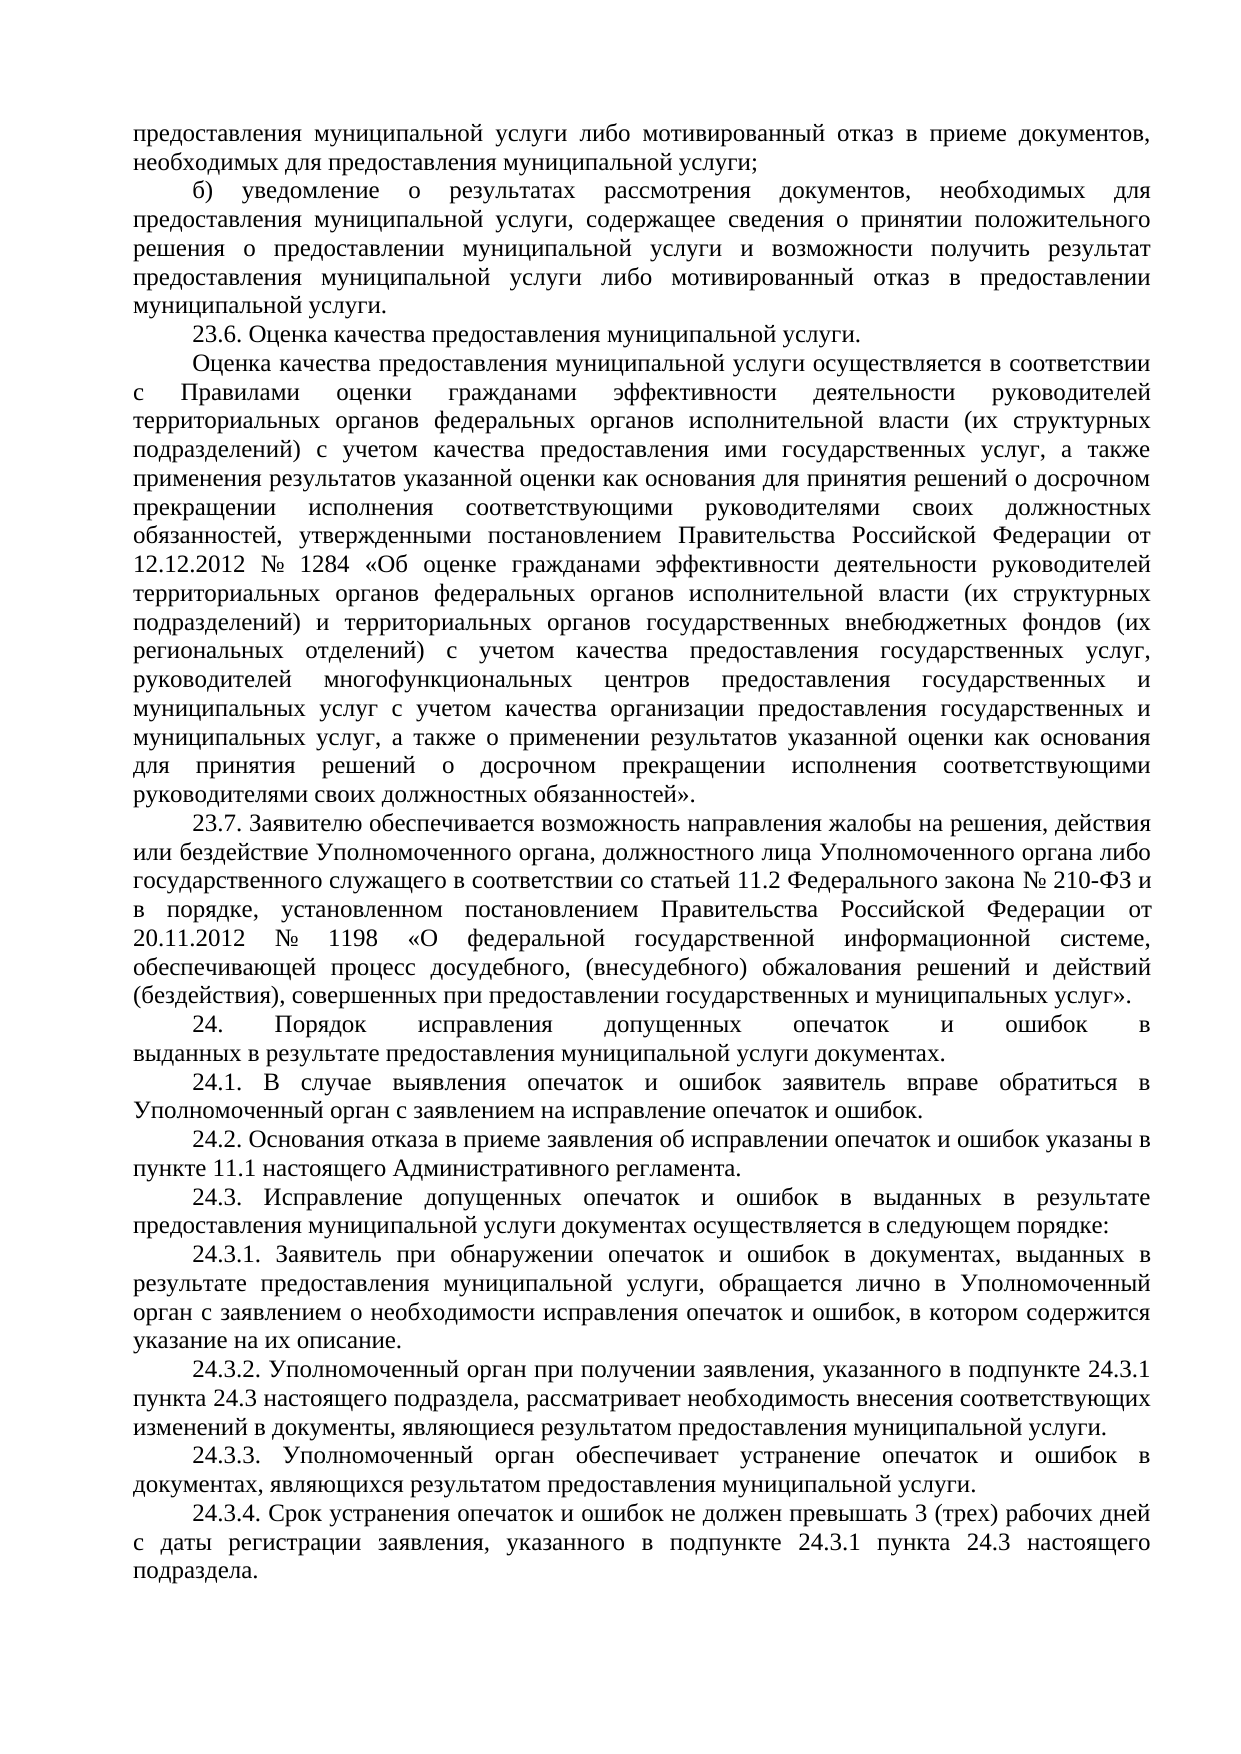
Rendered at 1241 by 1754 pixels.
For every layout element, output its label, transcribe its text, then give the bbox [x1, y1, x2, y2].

text б) уведомление о результатах рассмотрения документов, необходимых для предоставления муниципальной услуги, содержащее сведения о принятии положительного решения о предоставлении муниципальной услуги и возможности получить результат предоставления муниципальной услуги либо мотивированный отказ в предоставлении муниципальной услуги. [133, 176, 1152, 319]
text 24.3.4. Срок устранения опечаток и ошибок не должен превышать 3 (трех) рабочих дней с даты регистрации заявления, указанного в подпункте 24.3.1 пункта 24.3 настоящего подраздела. [133, 1498, 1152, 1584]
text 24. Порядок исправления допущенных опечаток и ошибок в выданных в результате предоставления муниципальной услуги документах. [133, 1009, 1152, 1067]
text 23.7. Заявителю обеспечивается возможность направления жалобы на решения, действия или бездействие Уполномоченного органа, должностного лица Уполномоченного органа либо государственного служащего в соответствии со статьей 11.2 Федерального закона № 210-ФЗ и в порядке, установленном постановлением Правительства Российской Федерации от 20.11.2012 № 1198 «О федеральной государственной информационной системе, обеспечивающей процесс досудебного, (внесудебного) обжалования решений и действий (бездействия), совершенных при предоставлении государственных и муниципальных услуг». [133, 808, 1152, 1009]
text 24.3.1. Заявитель при обнаружении опечаток и ошибок в документах, выданных в результате предоставления муниципальной услуги, обращается лично в Уполномоченный орган с заявлением о необходимости исправления опечаток и ошибок, в котором содержится указание на их описание. [133, 1239, 1152, 1354]
text 24.3.3. Уполномоченный орган обеспечивает устранение опечаток и ошибок в документах, являющихся результатом предоставления муниципальной услуги. [133, 1441, 1152, 1498]
text 23.6. Оценка качества предоставления муниципальной услуги. [133, 319, 1152, 348]
text 24.3. Исправление допущенных опечаток и ошибок в выданных в результате предоставления муниципальной услуги документах осуществляется в следующем порядке: [133, 1182, 1152, 1239]
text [133, 118, 1152, 176]
text 24.2. Основания отказа в приеме заявления об исправлении опечаток и ошибок указаны в пункте 11.1 настоящего Административного регламента. [133, 1124, 1152, 1182]
text 24.3.2. Уполномоченный орган при получении заявления, указанного в подпункте 24.3.1 пункта 24.3 настоящего подраздела, рассматривает необходимость внесения соответствующих изменений в документы, являющиеся результатом предоставления муниципальной услуги. [133, 1354, 1152, 1441]
text Оценка качества предоставления муниципальной услуги осуществляется в соответствии с Правилами оценки гражданами эффективности деятельности руководителей территориальных органов федеральных органов исполнительной власти (их структурных подразделений) с учетом качества предоставления ими государственных услуг, а также применения результатов указанной оценки как основания для принятия решений о досрочном прекращении исполнения соответствующими руководителями своих должностных обязанностей, утвержденными постановлением Правительства Российской Федерации от 12.12.2012 № 1284 «Об оценке гражданами эффективности деятельности руководителей территориальных органов федеральных органов исполнительной власти (их структурных подразделений) и территориальных органов государственных внебюджетных фондов (их региональных отделений) с учетом качества предоставления государственных услуг, руководителей многофункциональных центров предоставления государственных и муниципальных услуг с учетом качества организации предоставления государственных и муниципальных услуг, а также о применении результатов указанной оценки как основания для принятия решений о досрочном прекращении исполнения соответствующими руководителями своих должностных обязанностей». [133, 348, 1152, 808]
text 24.1. В случае выявления опечаток и ошибок заявитель вправе обратиться в Уполномоченный орган с заявлением на исправление опечаток и ошибок. [133, 1067, 1152, 1124]
